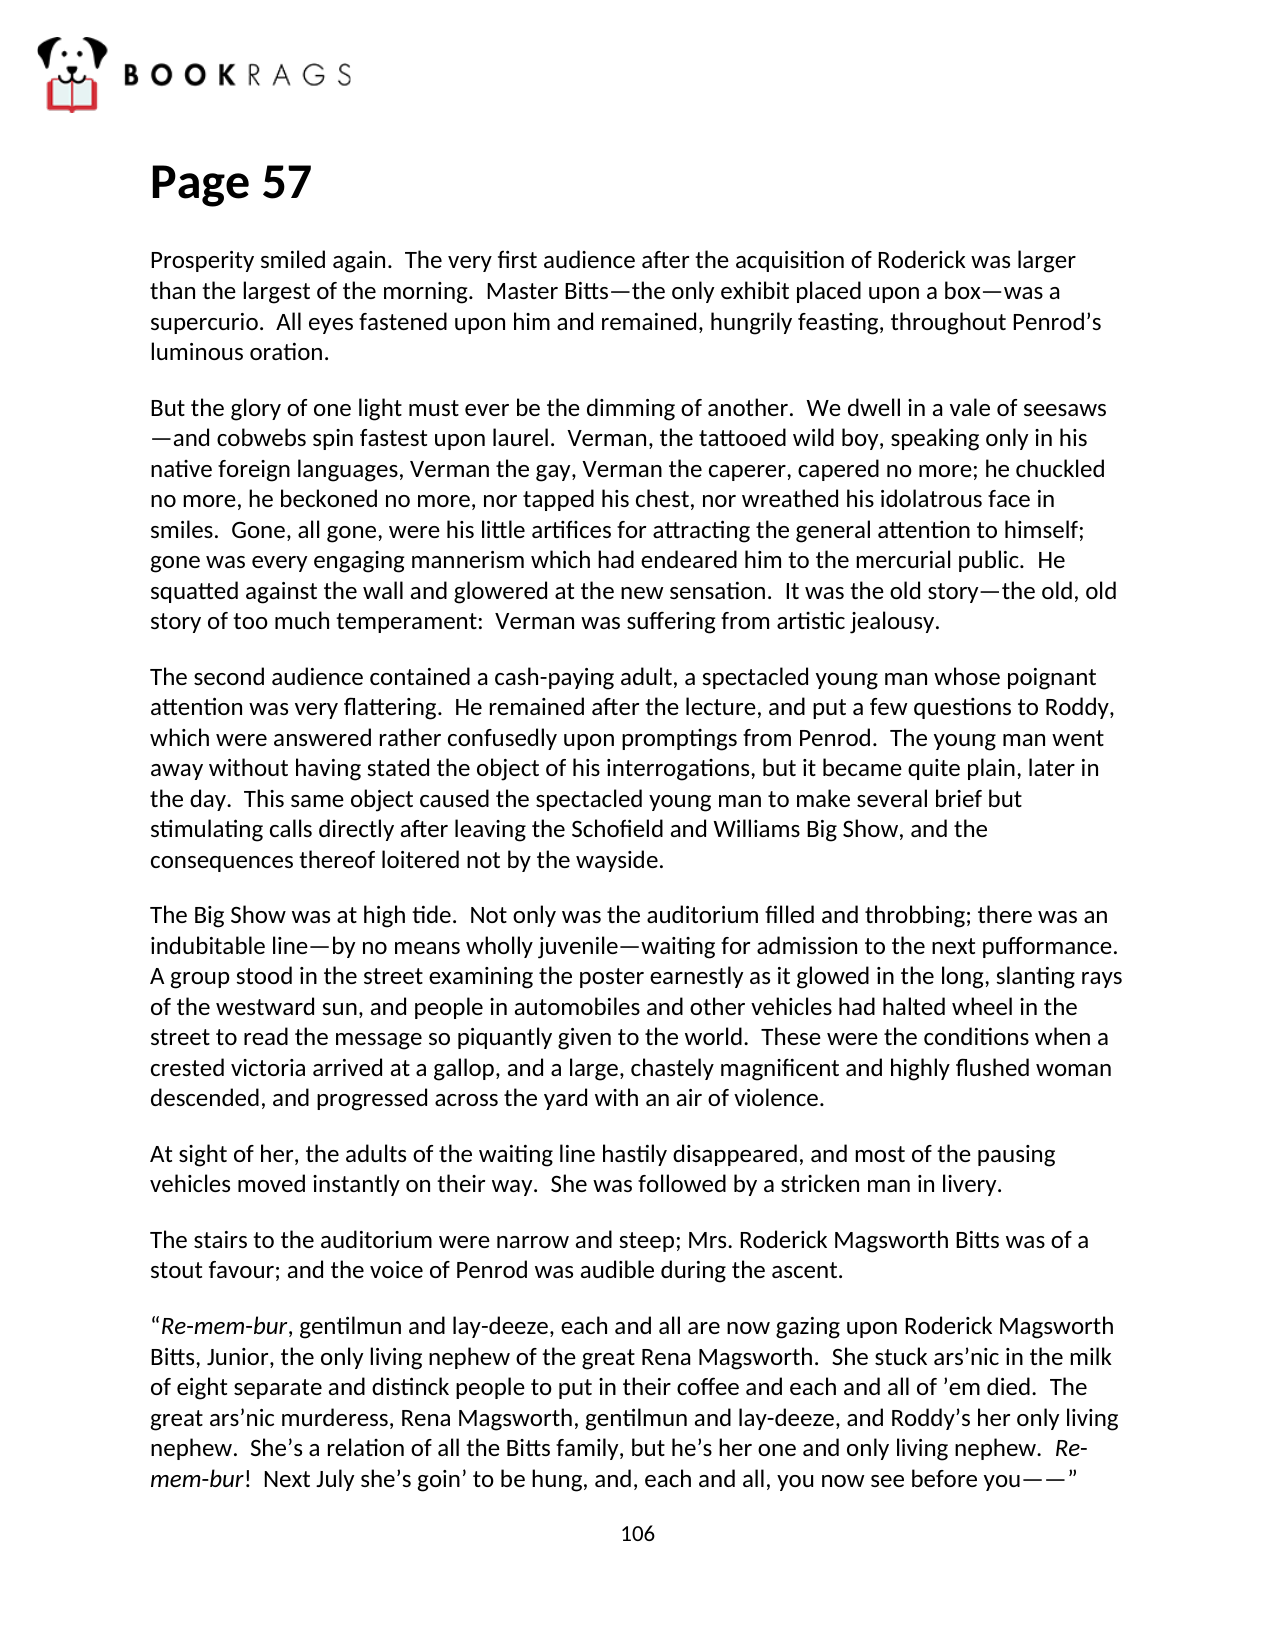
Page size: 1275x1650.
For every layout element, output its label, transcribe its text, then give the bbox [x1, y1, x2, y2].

text At sight of her, the adults of the waiting line hastily disappeared, and most of the pausing vehicles moved instantly on their way. She was followed by a stricken man in livery. [150, 1138, 1125, 1199]
text The Big Show was at high tide. Not only was the auditorium filled and throbbing; there was an indubitable line—­by no means wholly juvenile—­waiting for admission to the next pufformance. A group stood in the street examining the poster earnestly as it glowed in the long, slanting rays of the westward sun, and people in automobiles and other vehicles had halted wheel in the street to read the message so piquantly given to the world. These were the conditions when a crested victoria arrived at a gallop, and a large, chastely magnificent and highly flushed woman descended, and progressed across the yard with an air of violence. [150, 899, 1125, 1113]
text Prosperity smiled again. The very first audience after the acquisition of Roderick was larger than the largest of the morning. Master Bitts—­the only exhibit placed upon a box—­was a supercurio. All eyes fastened upon him and remained, hungrily feasting, throughout Penrod’s luminous oration. [150, 244, 1125, 367]
text But the glory of one light must ever be the dimming of another. We dwell in a vale of seesaws—­and cobwebs spin fastest upon laurel. Verman, the tattooed wild boy, speaking only in his native foreign languages, Verman the gay, Verman the caperer, capered no more; he chuckled no more, he beckoned no more, nor tapped his chest, nor wreathed his idolatrous face in smiles. Gone, all gone, were his little artifices for attracting the general attention to himself; gone was every engaging mannerism which had endeared him to the mercurial public. He squatted against the wall and glowered at the new sensation. It was the old story—­the old, old story of too much temperament: Verman was suffering from artistic jealousy. [150, 392, 1125, 636]
text Page 57 [150, 150, 1125, 211]
text The stairs to the auditorium were narrow and steep; Mrs. Roderick Magsworth Bitts was of a stout favour; and the voice of Penrod was audible during the ascent. [150, 1224, 1125, 1285]
picture [37, 37, 351, 113]
text “Re-mem-bur, gentilmun and lay-deeze, each and all are now gazing upon Roderick Magsworth Bitts, Junior, the only living nephew of the great Rena Magsworth. She stuck ars’nic in the milk of eight separate and distinck people to put in their coffee and each and all of ’em died. The great ars’nic murderess, Rena Magsworth, gentilmun and lay-deeze, and Roddy’s her only living nephew. She’s a relation of all the Bitts family, but he’s her one and only living nephew. Re-mem-bur! Next July she’s goin’ to be hung, and, each and all, you now see before you——­” [150, 1310, 1125, 1493]
text The second audience contained a cash-paying adult, a spectacled young man whose poignant attention was very flattering. He remained after the lecture, and put a few questions to Roddy, which were answered rather confusedly upon promptings from Penrod. The young man went away without having stated the object of his interrogations, but it became quite plain, later in the day. This same object caused the spectacled young man to make several brief but stimulating calls directly after leaving the Schofield and Williams Big Show, and the consequences thereof loitered not by the wayside. [150, 661, 1125, 874]
